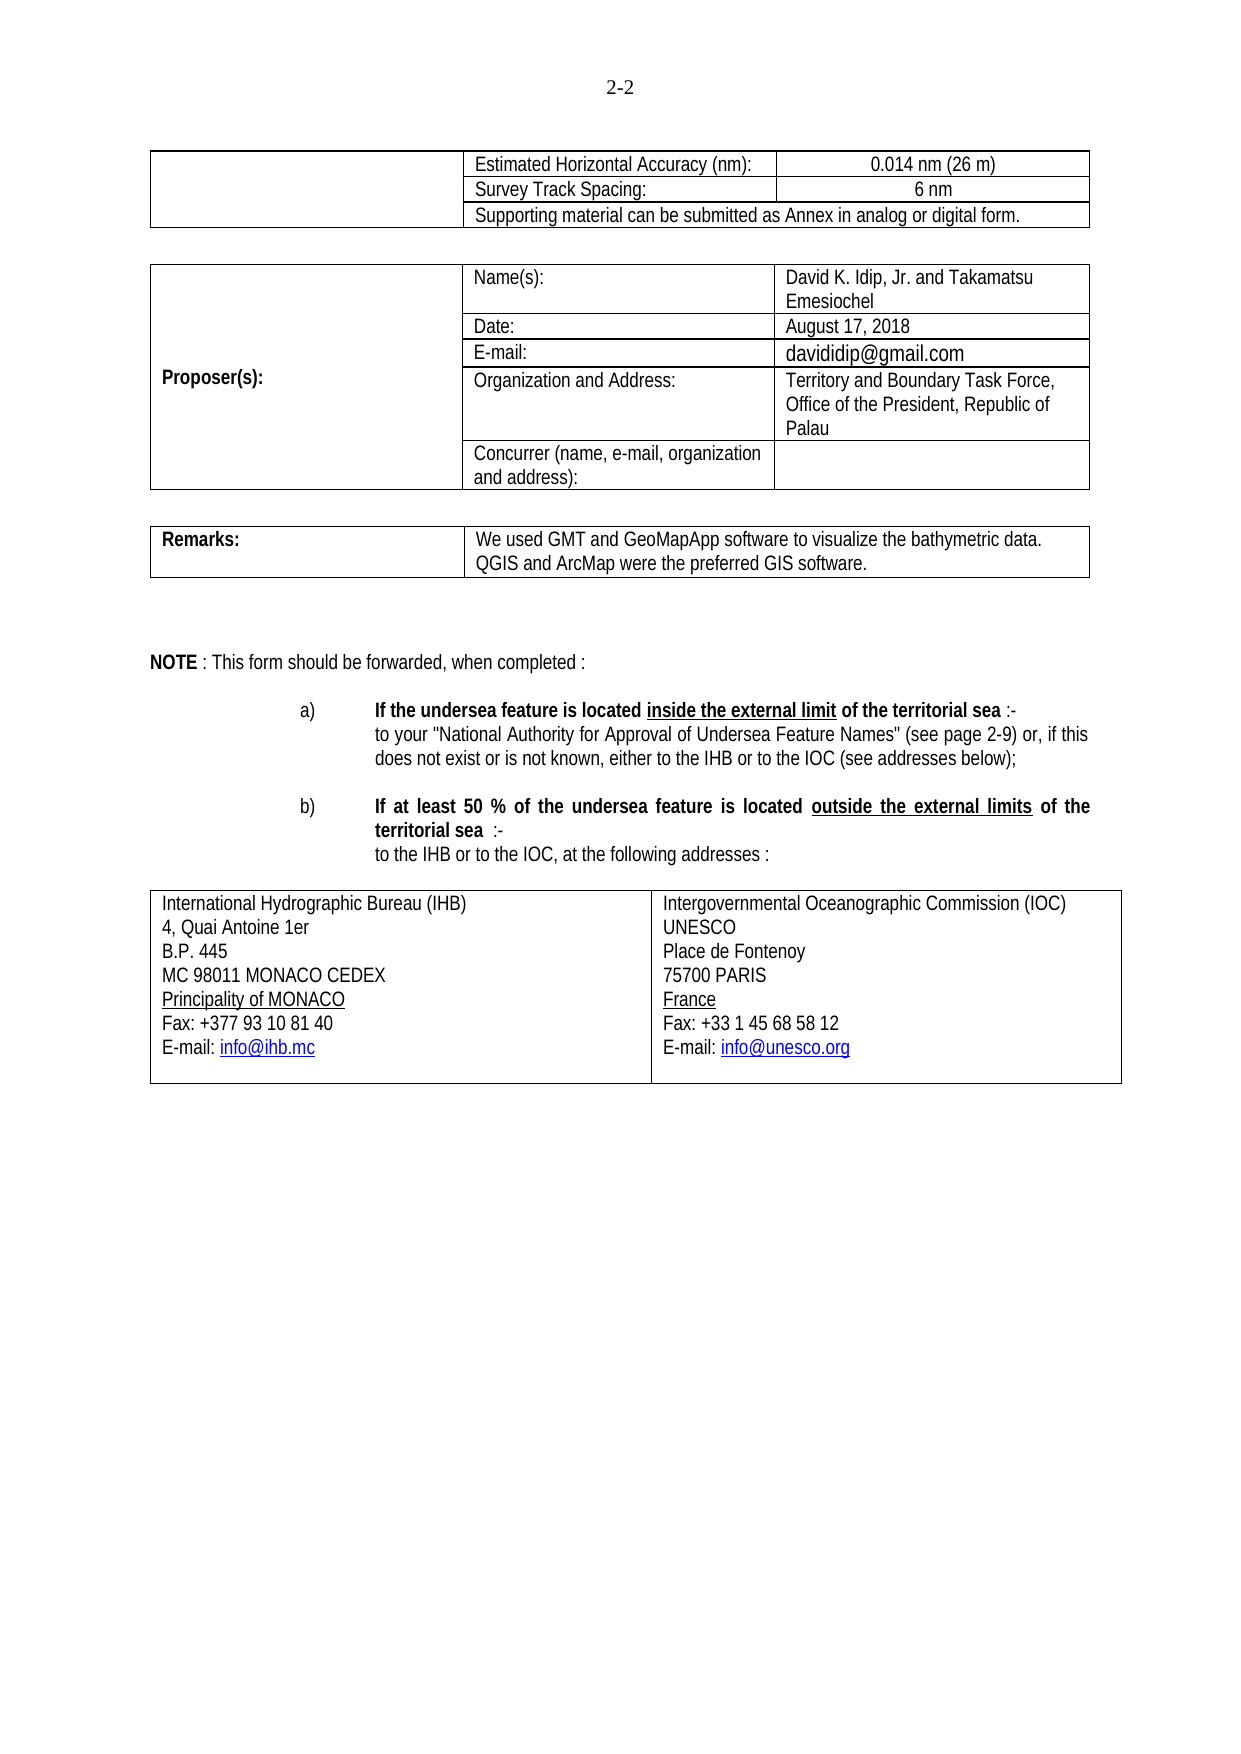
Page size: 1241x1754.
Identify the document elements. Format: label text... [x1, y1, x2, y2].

table_cell Organization and Address: [463, 368, 774, 439]
table_cell 6 nm [777, 177, 1089, 201]
table_cell [775, 441, 1089, 489]
table_cell Concurrer (name, e-mail, organization and address): [463, 441, 774, 489]
table_cell Survey Track Spacing: [464, 177, 776, 201]
table_header David K. Idip, Jr. and Takamatsu Emesiochel [775, 265, 1089, 313]
table_header Remarks: [151, 527, 464, 577]
table_header Name(s): [463, 265, 774, 313]
table_header We used GMT and GeoMapApp software to visualize the bathymetric data. QGIS and ArcMap were the preferred GIS software. [465, 527, 1089, 577]
table_header Proposer(s): [151, 265, 462, 489]
text NOTE : This form should be forwarded, when completed : [150, 650, 1090, 674]
text to the IHB or to the IOC, at the following addresses : [375, 842, 1090, 866]
table_cell Supporting material can be submitted as Annex in analog or digital form. [464, 203, 1089, 227]
table_cell Estimated Horizontal Accuracy (nm): [464, 152, 776, 176]
table_header International Hydrographic Bureau (IHB) 4, Quai Antoine 1er B.P. 445 MC 98011 MONACO CEDEX Principality of MONACO Fax: +377 93 10 81 40 E-mail: info@ihb.mc [151, 891, 651, 1082]
text to your "National Authority for Approval of Undersea Feature Names" (see page 2-9) or, if this does not exist or is not known, either to the IHB or to the IOC (see addresses below); [375, 722, 1090, 770]
table_cell August 17, 2018 [775, 314, 1089, 338]
table_header Intergovernmental Oceanographic Commission (IOC) UNESCO Place de Fontenoy 75700 PARIS France Fax: +33 1 45 68 58 12 E-mail: info@unesco.org [652, 891, 1121, 1082]
table_cell Date: [463, 314, 774, 338]
table_cell Territory and Boundary Task Force, Office of the President, Republic of Palau [775, 368, 1089, 439]
table_cell E-mail: [463, 340, 774, 366]
text b) If at least 50 % of the undersea feature is located outside the external limits of the territorial sea :- [300, 794, 1090, 842]
table_cell davididip@gmail.com [775, 340, 1089, 366]
text a) If the undersea feature is located inside the external limit of the territorial sea :- [300, 698, 1090, 722]
table_cell 0.014 nm (26 m) [777, 152, 1089, 176]
